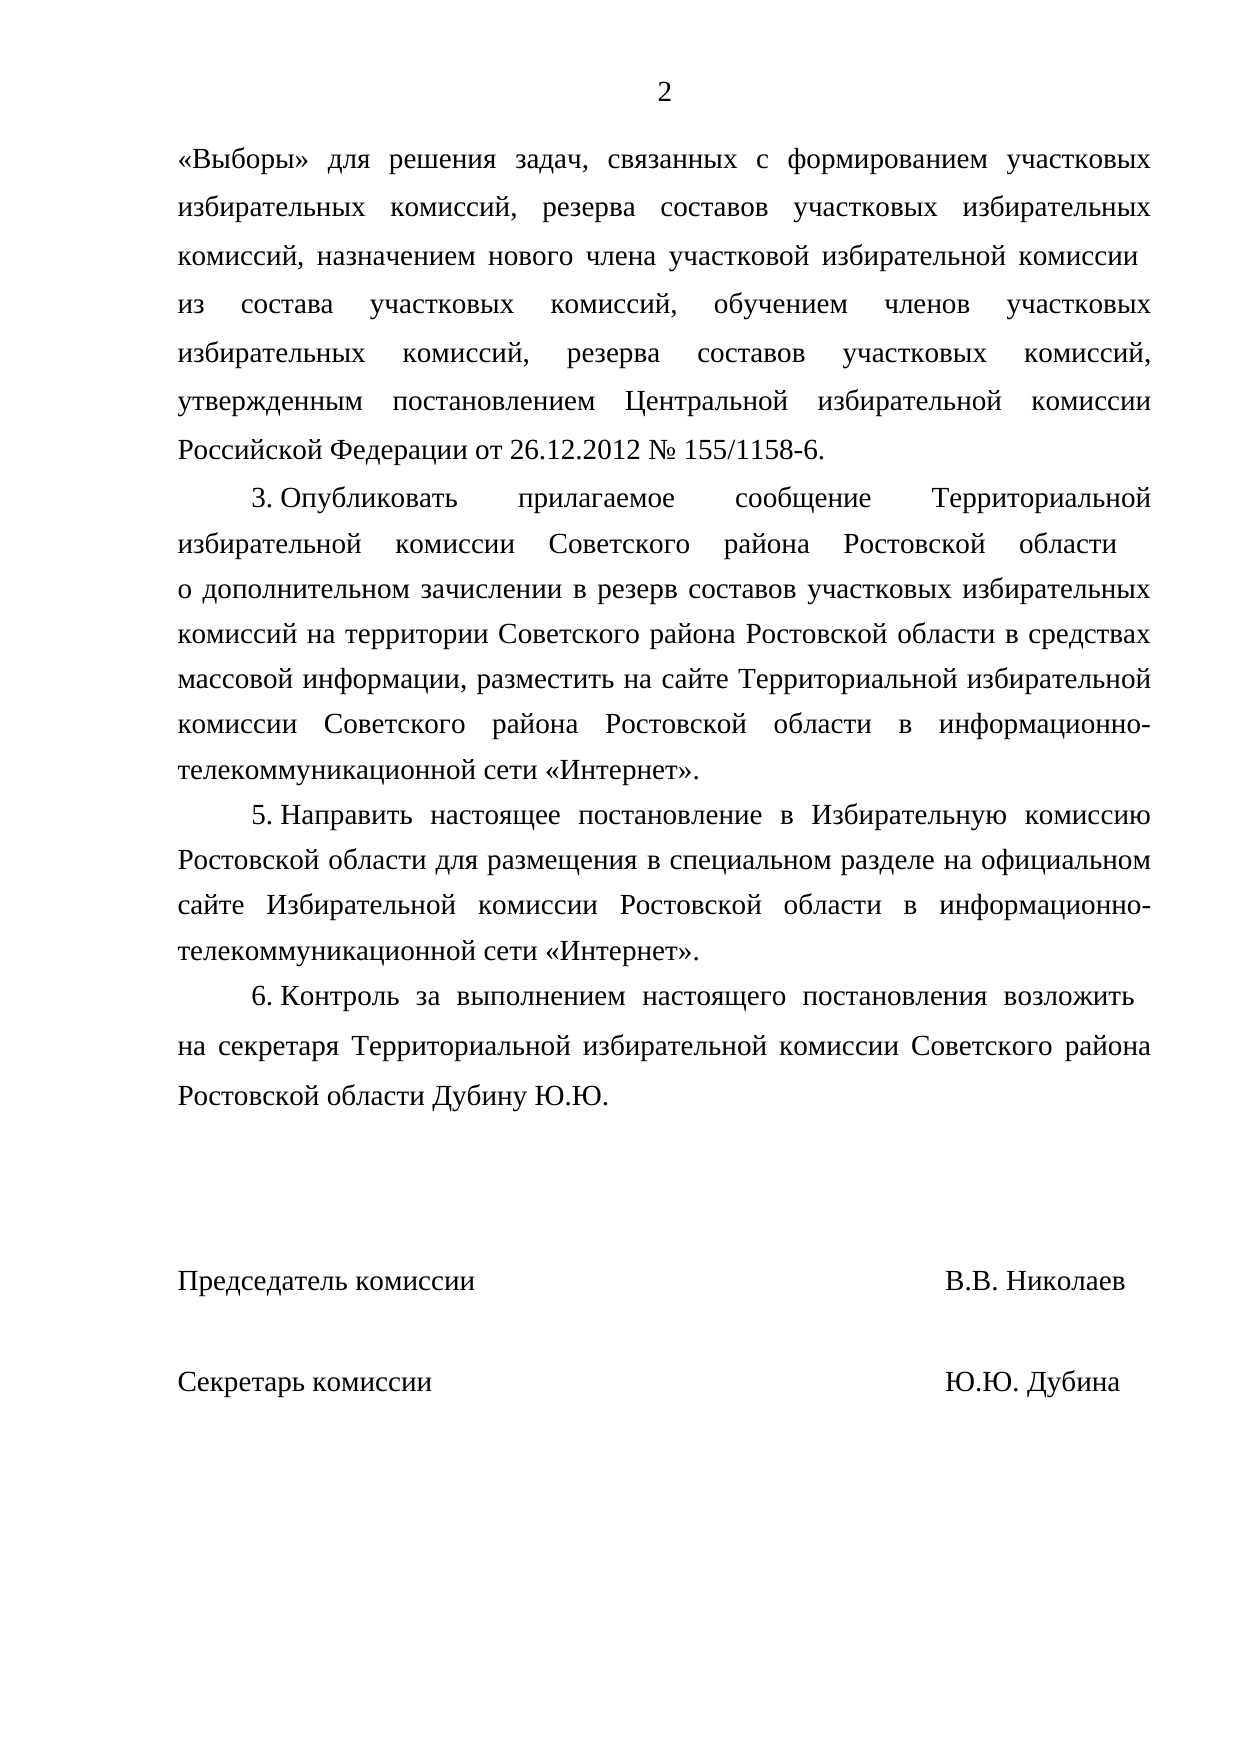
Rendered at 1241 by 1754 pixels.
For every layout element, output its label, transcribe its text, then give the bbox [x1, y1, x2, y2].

text Секретарь комиссии Ю.Ю. Дубина [177, 1364, 1152, 1397]
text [177, 141, 1152, 466]
text Председатель комиссии В.В. Николаев [177, 1263, 1152, 1297]
text 3. Опубликовать прилагаемое сообщение Территориальной избирательной комиссии Советского района Ростовской области о дополнительном зачислении в резерв составов участковых избирательных комиссий на территории Советского района Ростовской области в средствах массовой информации, разместить на сайте Территориальной избирательной комиссии Советского района Ростовской области в информационно-телекоммуникационной сети «Интернет». [177, 481, 1152, 785]
text 5. Направить настоящее постановление в Избирательную комиссию Ростовской области для размещения в специальном разделе на официальном сайте Избирательной комиссии Ростовской области в информационно-телекоммуникационной сети «Интернет». [177, 797, 1152, 966]
text 6. Контроль за выполнением настоящего постановления возложить на секретаря Территориальной избирательной комиссии Советского района Ростовской области Дубину Ю.Ю. [177, 978, 1152, 1112]
